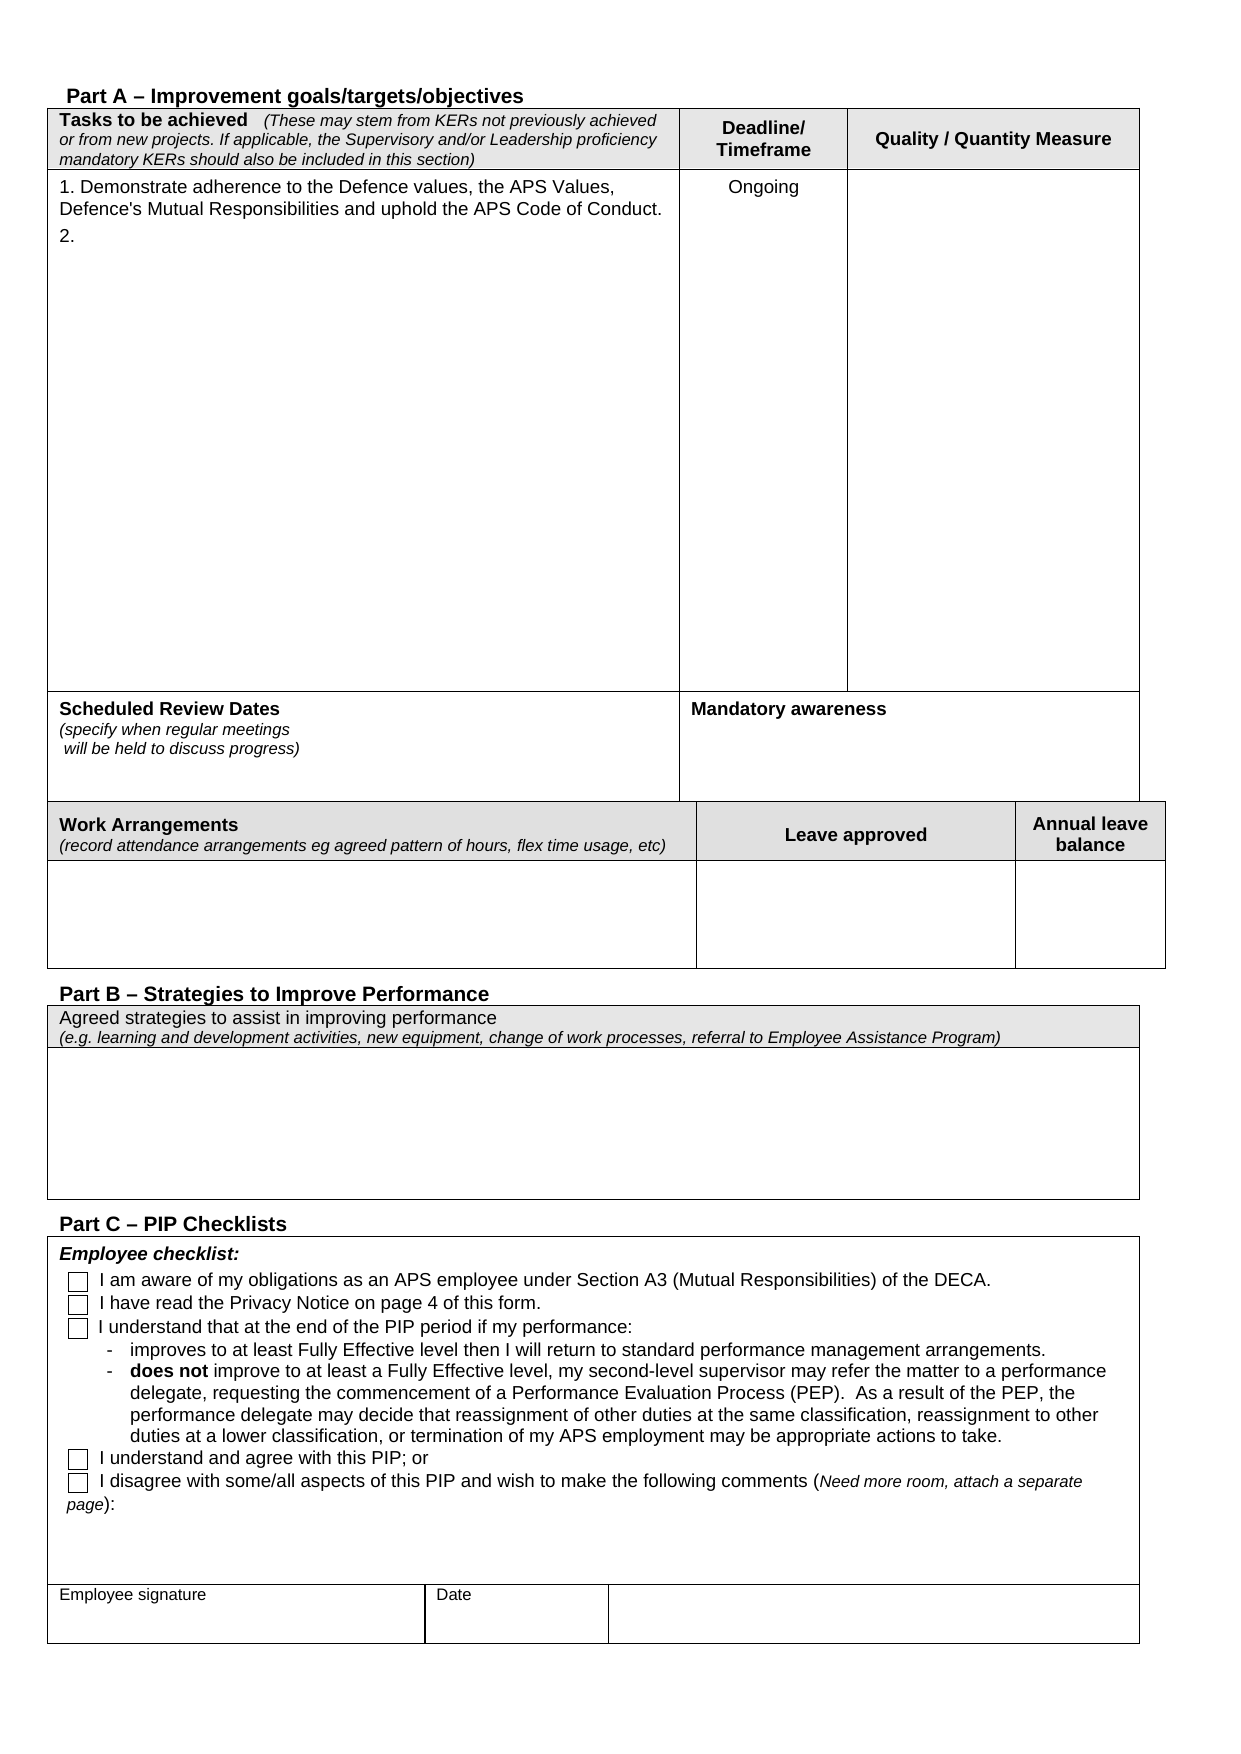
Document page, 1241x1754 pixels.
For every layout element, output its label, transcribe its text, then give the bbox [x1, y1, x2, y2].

text Part C – PIP Checklists [59, 1212, 1184, 1236]
table_header Annual leave balance [1016, 802, 1165, 860]
table_cell [848, 170, 1139, 691]
table_header Work Arrangements (record attendance arrangements eg agreed pattern of hours, flex time usage, etc) [48, 802, 696, 860]
table_header Quality / Quantity Measure [848, 109, 1139, 168]
text Part A – Improvement goals/targets/objectives [59, 84, 1184, 108]
table_cell Mandatory awareness [680, 692, 1139, 801]
table_cell [48, 1048, 1139, 1198]
table_cell [1016, 861, 1165, 968]
table_header Leave approved [697, 802, 1015, 860]
table_cell Employee signature [48, 1585, 424, 1643]
table_cell Ongoing [680, 170, 847, 691]
table_cell Date [426, 1585, 608, 1643]
table_header Employee checklist: I am aware of my obligations as an APS employee under Section A3 (Mutual Responsibilities) of the DECA. I have read the Privacy Notice on page 4 of this form. I understand that at the end of the PIP period if my performance: improves to at least Fully Effective level then I will return to standard performance management arrangements. does not improve to at least a Fully Effective level, my second-level supervisor may refer the matter to a performance delegate, requesting the commencement of a Performance Evaluation Process (PEP). As a result of the PEP, the performance delegate may decide that reassignment of other duties at the same classification, reassignment to other duties at a lower classification, or termination of my APS employment may be appropriate actions to take. I understand and agree with this PIP; or I disagree with some/all aspects of this PIP and wish to make the following comments (Need more room, attach a separate page): [48, 1237, 1139, 1584]
table_cell [609, 1585, 1139, 1643]
table_header Agreed strategies to assist in improving performance (e.g. learning and development activities, new equipment, change of work processes, referral to Employee Assistance Program) [48, 1006, 1139, 1047]
table_header Tasks to be achieved (These may stem from KERs not previously achieved or from new projects. If applicable, the Supervisory and/or Leadership proficiency mandatory KERs should also be included in this section) [48, 109, 679, 168]
table_cell 1. Demonstrate adherence to the Defence values, the APS Values, Defence's Mutual Responsibilities and uphold the APS Code of Conduct. 2. [48, 170, 679, 691]
text Part B – Strategies to Improve Performance [59, 981, 1184, 1005]
table_header Deadline/ Timeframe [680, 109, 847, 168]
table_cell [48, 861, 696, 968]
table_cell [697, 861, 1015, 968]
table_cell Scheduled Review Dates (specify when regular meetings will be held to discuss progress) [48, 692, 679, 801]
